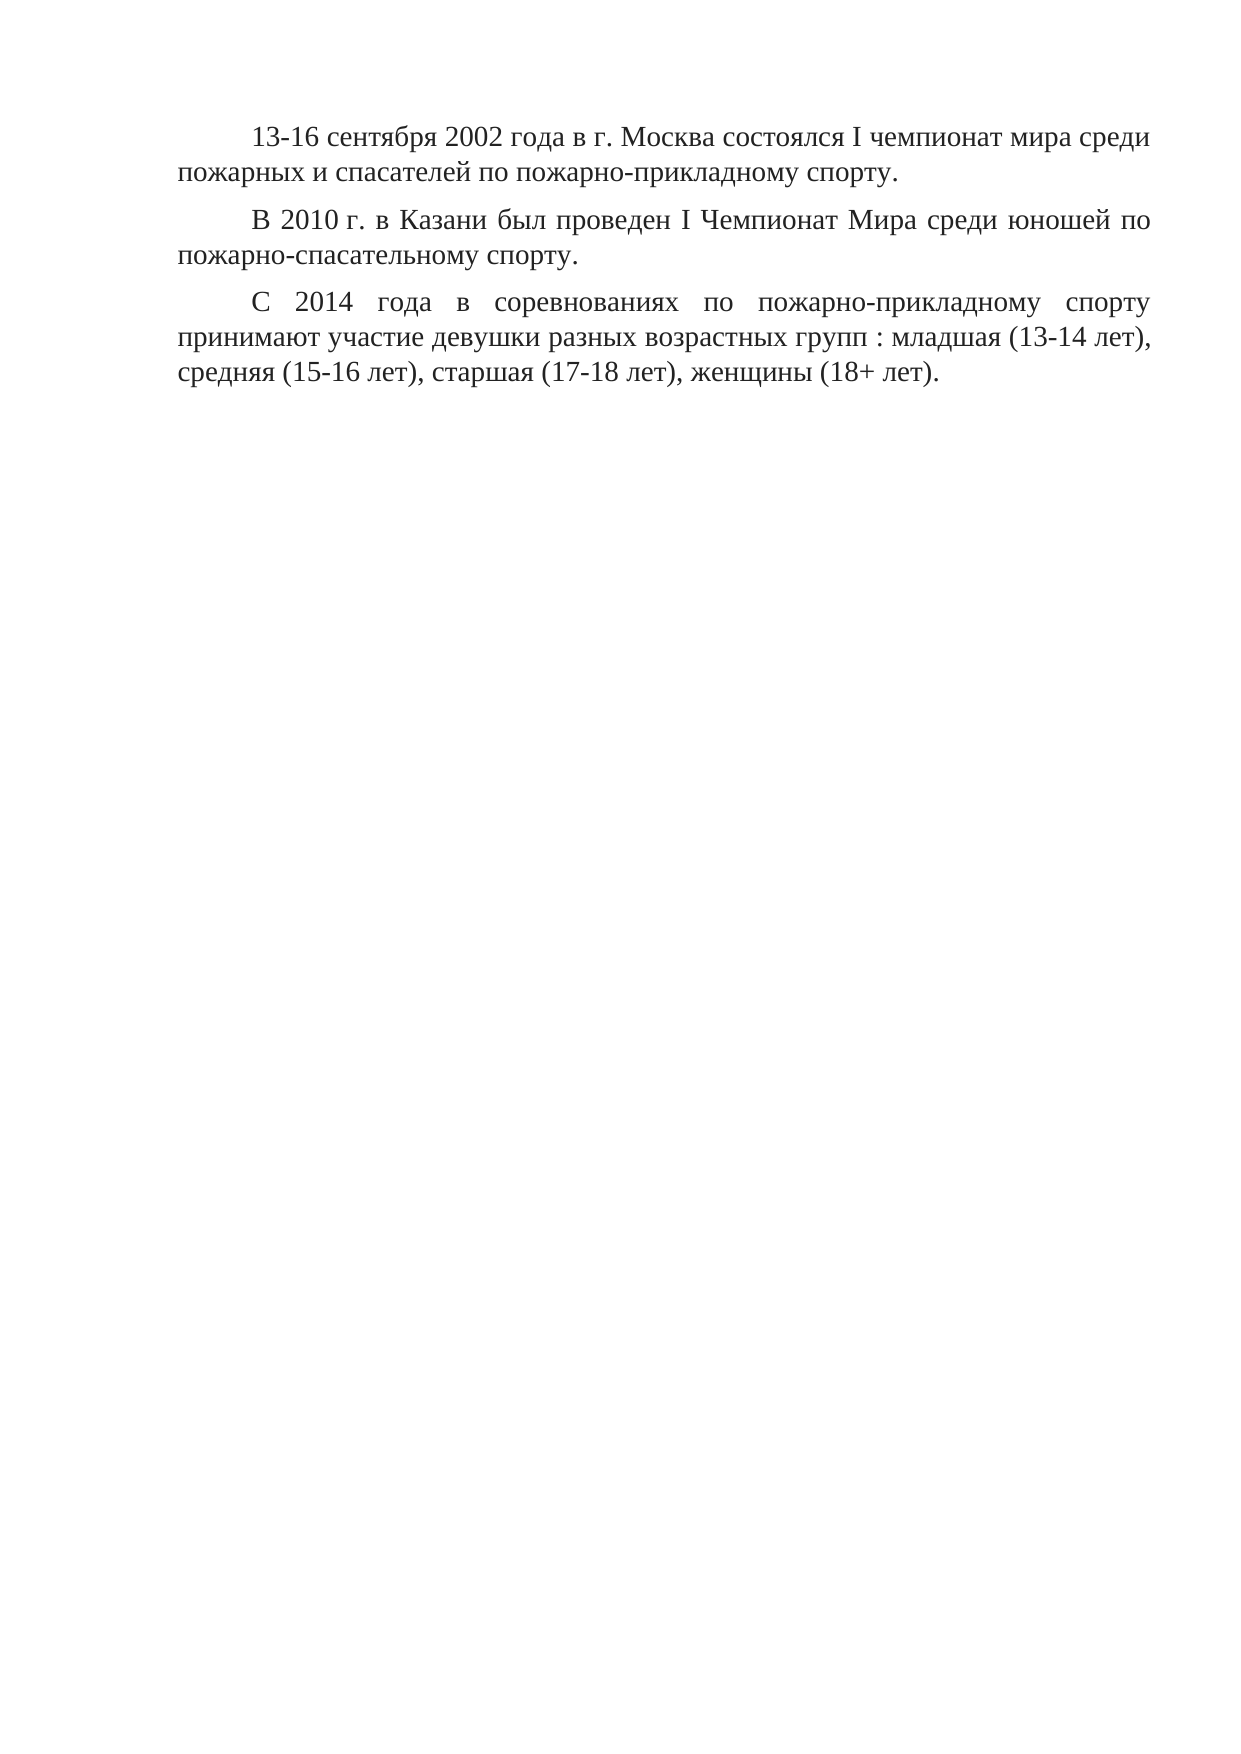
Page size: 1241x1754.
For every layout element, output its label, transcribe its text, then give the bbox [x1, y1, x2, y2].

text В 2010 г. в Казани был проведен I Чемпионат Мира среди юношей по пожарно-спасательному спорту. [177, 201, 1152, 271]
text 13-16 сентября 2002 года в г. Москва состоялся I чемпионат мира среди пожарных и спасателей по пожарно-прикладному спорту. [177, 118, 1152, 188]
text С 2014 года в соревнованиях по пожарно-прикладному спорту принимают участие девушки разных возрастных групп : младшая (13-14 лет), средняя (15-16 лет), старшая (17-18 лет), женщины (18+ лет). [177, 283, 1152, 388]
